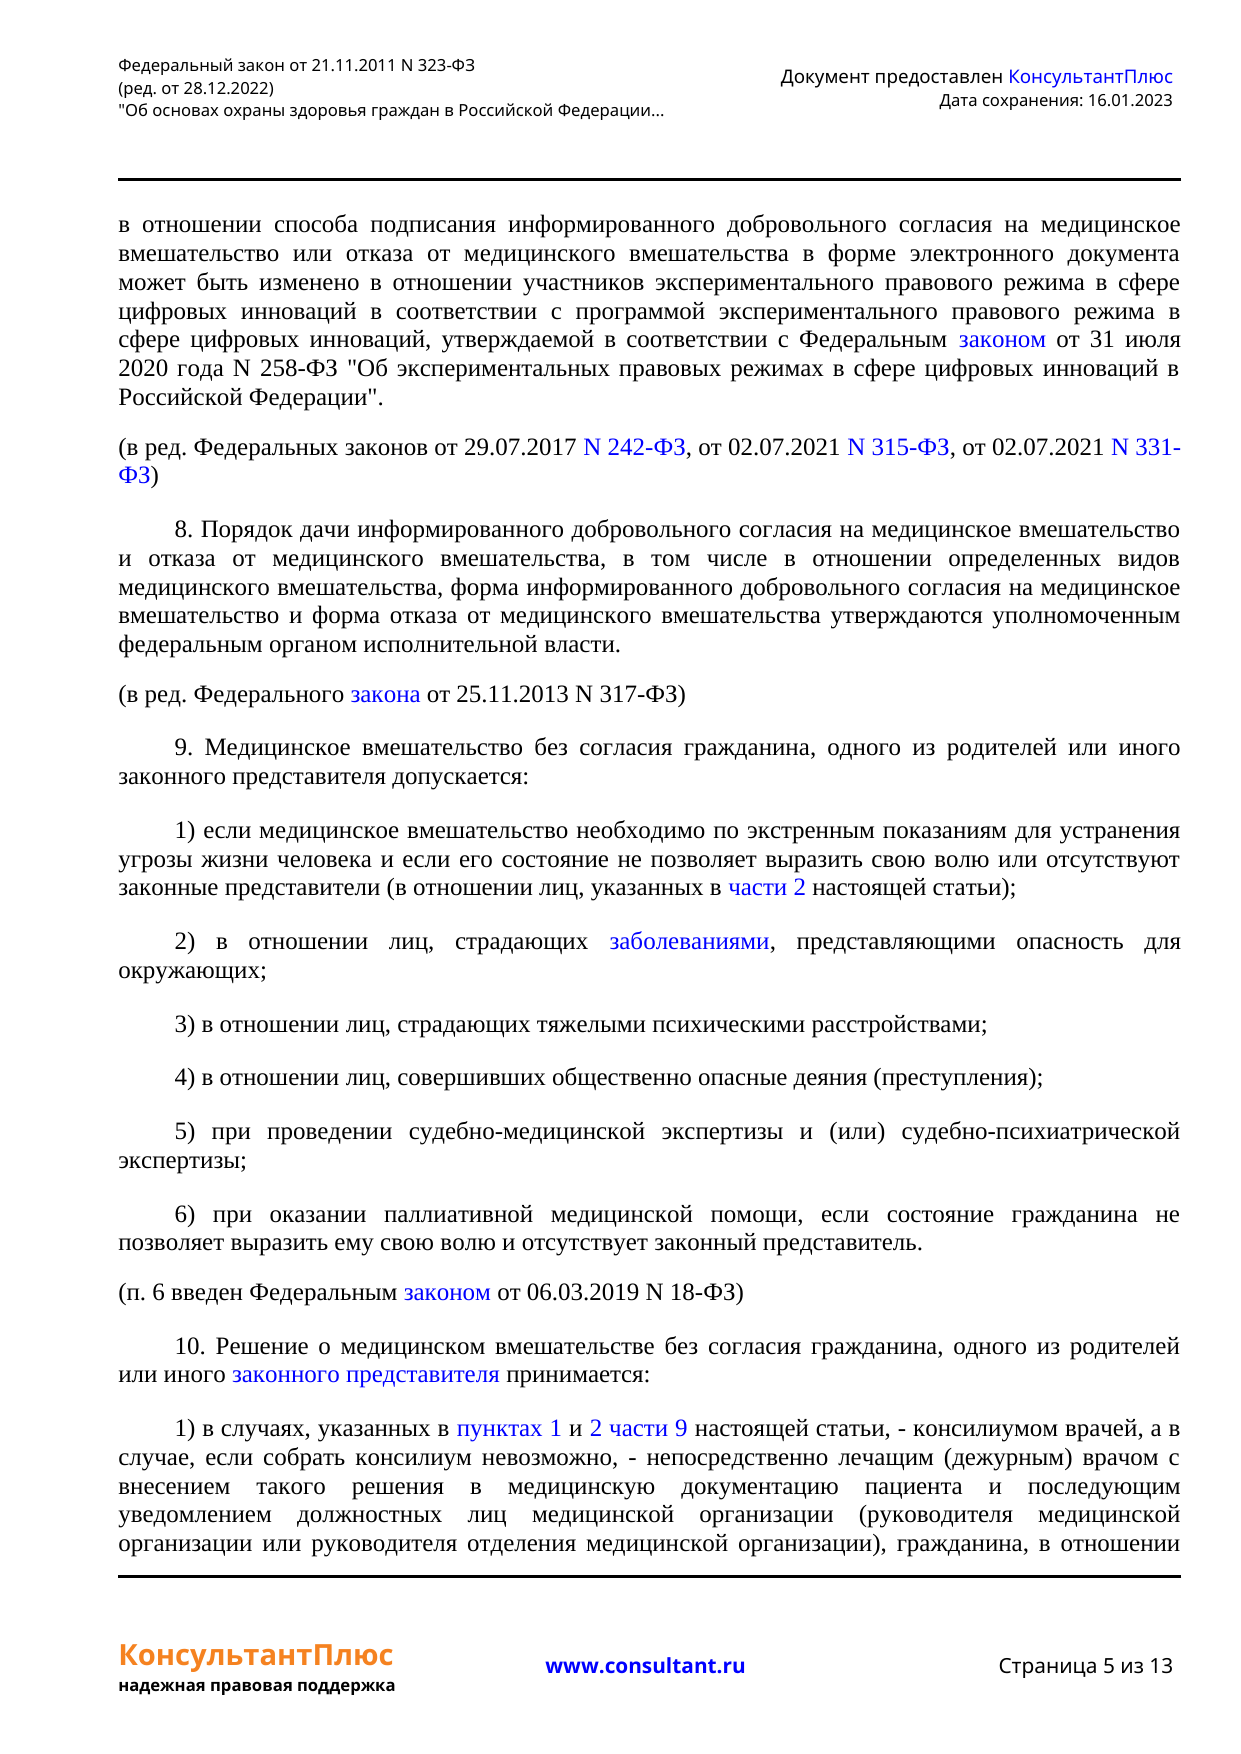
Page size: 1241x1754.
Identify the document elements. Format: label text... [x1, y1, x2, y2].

text 6) при оказании паллиативной медицинской помощи, если состояние гражданина не позволяет выразить ему свою волю и отсутствует законный представитель. [118, 1199, 1181, 1256]
text 2) в отношении лиц, страдающих заболеваниями, представляющими опасность для окружающих; [118, 926, 1181, 984]
text (в ред. Федеральных законов от 29.07.2017 N 242-ФЗ, от 02.07.2021 N 315-ФЗ, от 02.07.2021 N 331-ФЗ) [118, 432, 1181, 489]
text 4) в отношении лиц, совершивших общественно опасные деяния (преступления); [118, 1062, 1181, 1091]
text 5) при проведении судебно-медицинской экспертизы и (или) судебно-психиатрической экспертизы; [118, 1116, 1181, 1174]
text (в ред. Федерального закона от 25.11.2013 N 317-ФЗ) [118, 679, 1181, 707]
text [118, 1413, 1181, 1557]
text 10. Решение о медицинском вмешательстве без согласия гражданина, одного из родителей или иного законного представителя принимается: [118, 1331, 1181, 1388]
text 9. Медицинское вмешательство без согласия гражданина, одного из родителей или иного законного представителя допускается: [118, 732, 1181, 790]
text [118, 209, 1181, 411]
text (п. 6 введен Федеральным законом от 06.03.2019 N 18-ФЗ) [118, 1277, 1181, 1306]
text 1) если медицинское вмешательство необходимо по экстренным показаниям для устранения угрозы жизни человека и если его состояние не позволяет выразить свою волю или отсутствуют законные представители (в отношении лиц, указанных в части 2 настоящей статьи); [118, 815, 1181, 901]
text 8. Порядок дачи информированного добровольного согласия на медицинское вмешательство и отказа от медицинского вмешательства, в том числе в отношении определенных видов медицинского вмешательства, форма информированного добровольного согласия на медицинское вмешательство и форма отказа от медицинского вмешательства утверждаются уполномоченным федеральным органом исполнительной власти. [118, 514, 1181, 658]
text 3) в отношении лиц, страдающих тяжелыми психическими расстройствами; [118, 1009, 1181, 1037]
